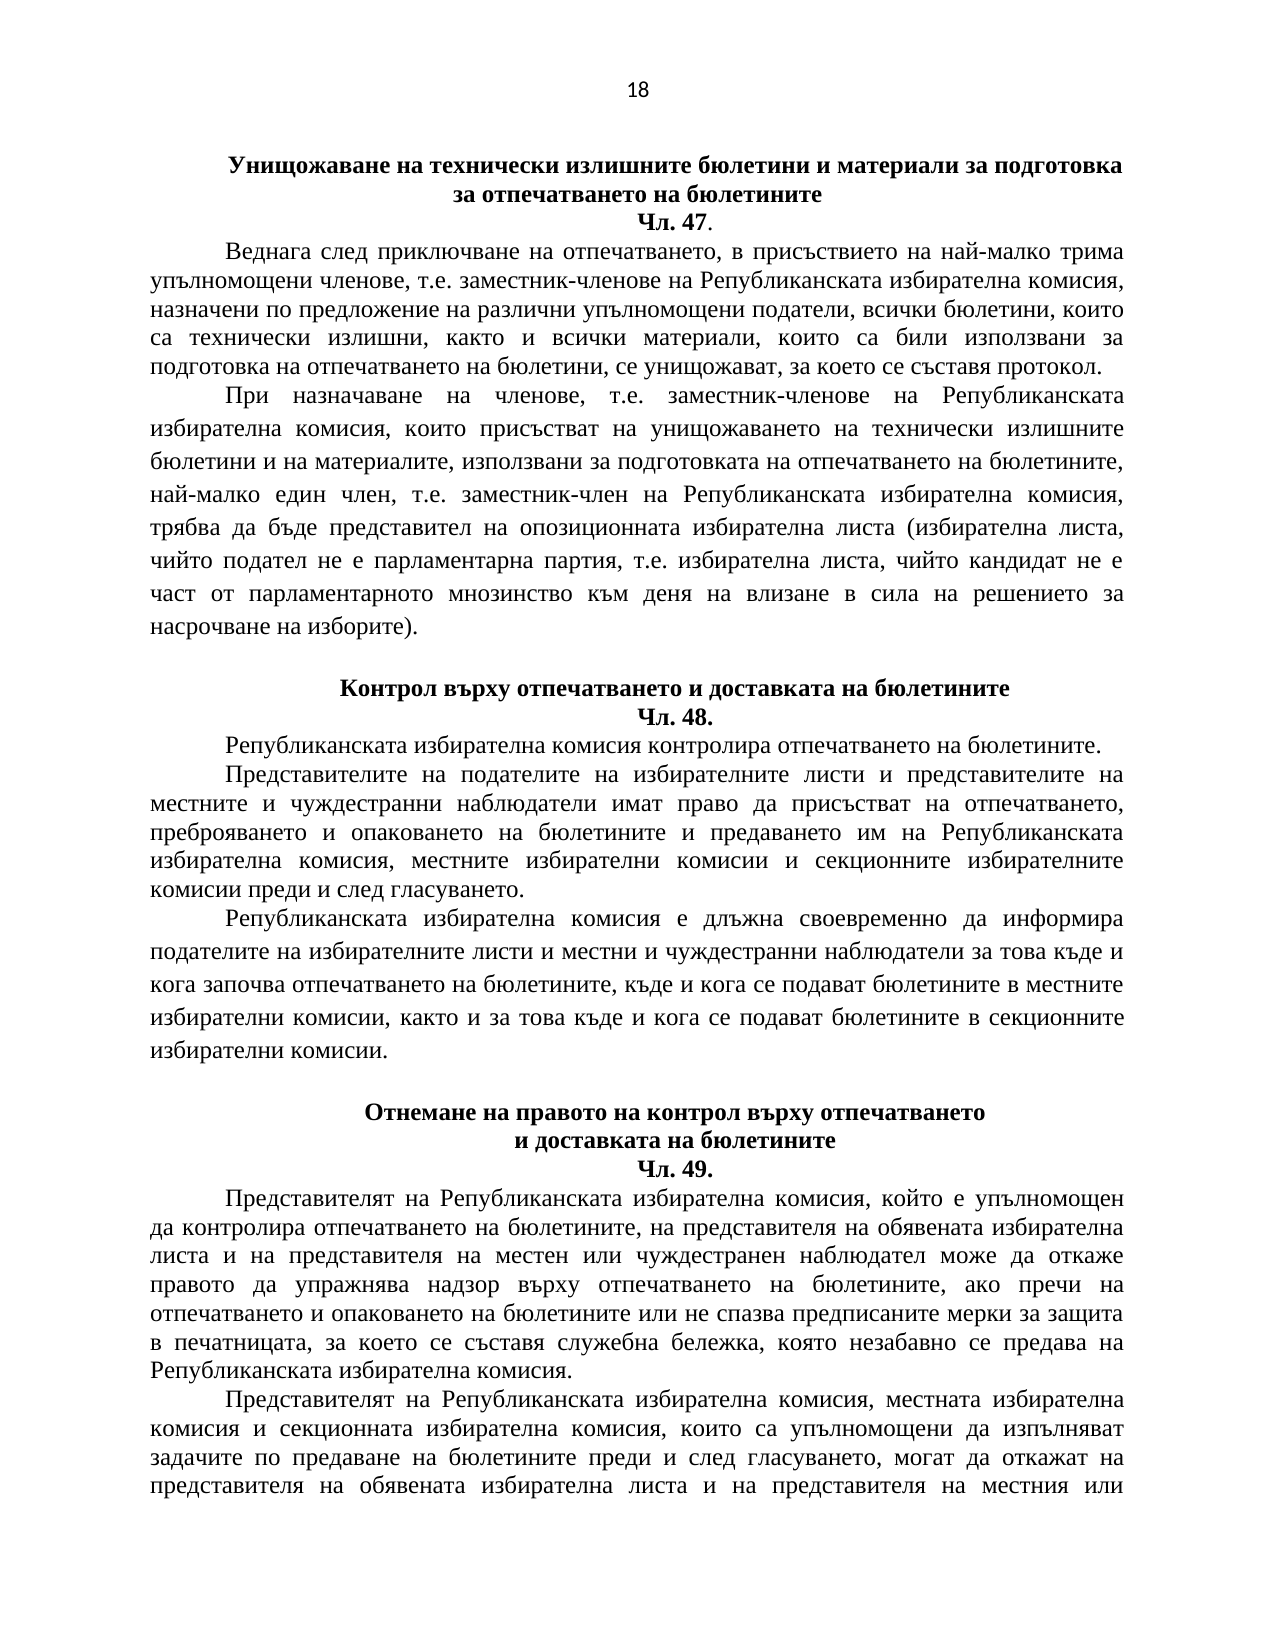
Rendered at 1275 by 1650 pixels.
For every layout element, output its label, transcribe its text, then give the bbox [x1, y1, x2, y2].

text Чл. 49. [150, 1154, 1125, 1183]
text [150, 1384, 1125, 1499]
text Контрол върху отпечатването и доставката на бюлетините [150, 673, 1125, 702]
text Отнемане на правото на контрол върху отпечатването [150, 1097, 1125, 1126]
text Представителят на Републиканската избирателна комисия, който е упълномощен да контролира отпечатването на бюлетините, на представителя на обявената избирателна листа и на представителя на местен или чуждестранен наблюдател може да откаже правото да упражнява надзор върху отпечатването на бюлетините, ако пречи на отпечатването и опаковането на бюлетините или не спазва предписаните мерки за защита в печатницата, за което се съставя служебна бележка, която незабавно се предава на Републиканската избирателна комисия. [150, 1183, 1125, 1384]
text Представителите на подателите на избирателните листи и представителите на местните и чуждестранни наблюдатели имат право да присъстват на отпечатването, преброяването и опаковането на бюлетините и предаването им на Републиканската избирателна комисия, местните избирателни комисии и секционните избирателните комисии преди и след гласуването. [150, 759, 1125, 903]
text Чл. 47. [150, 207, 1125, 236]
text Унищожаване на технически излишните бюлетини и материали за подготовка за отпечатването на бюлетините [150, 150, 1125, 207]
text Републиканската избирателна комисия контролира отпечатването на бюлетините. [150, 730, 1125, 759]
text и доставката на бюлетините [150, 1126, 1125, 1154]
text Веднага след приключване на отпечатването, в присъствието на най-малко трима упълномощени членове, т.е. заместник-членове на Републиканската избирателна комисия, назначени по предложение на различни упълномощени податели, всички бюлетини, които са технически излишни, както и всички материали, които са били използвани за подготовка на отпечатването на бюлетини, се унищожават, за което се съставя протокол. [150, 236, 1125, 380]
text Републиканската избирателна комисия е длъжна своевременно да информира подателите на избирателните листи и местни и чуждестранни наблюдатели за това къде и кога започва отпечатването на бюлетините, къде и кога се подават бюлетините в местните избирателни комисии, както и за това къде и кога се подават бюлетините в секционните избирателни комисии. [150, 903, 1125, 1064]
text Чл. 48. [150, 702, 1125, 730]
text При назначаване на членове, т.е. заместник-членове на Републиканската избирателна комисия, които присъстват на унищожаването на технически излишните бюлетини и на материалите, използвани за подготовката на отпечатването на бюлетините, най-малко един член, т.е. заместник-член на Републиканската избирателна комисия, трябва да бъде представител на опозиционната избирателна листа (избирателна листа, чийто подател не е парламентарна партия, т.е. избирателна листа, чийто кандидат не е част от парламентарното мнозинство към деня на влизане в сила на решението за насрочване на изборите). [150, 380, 1125, 640]
